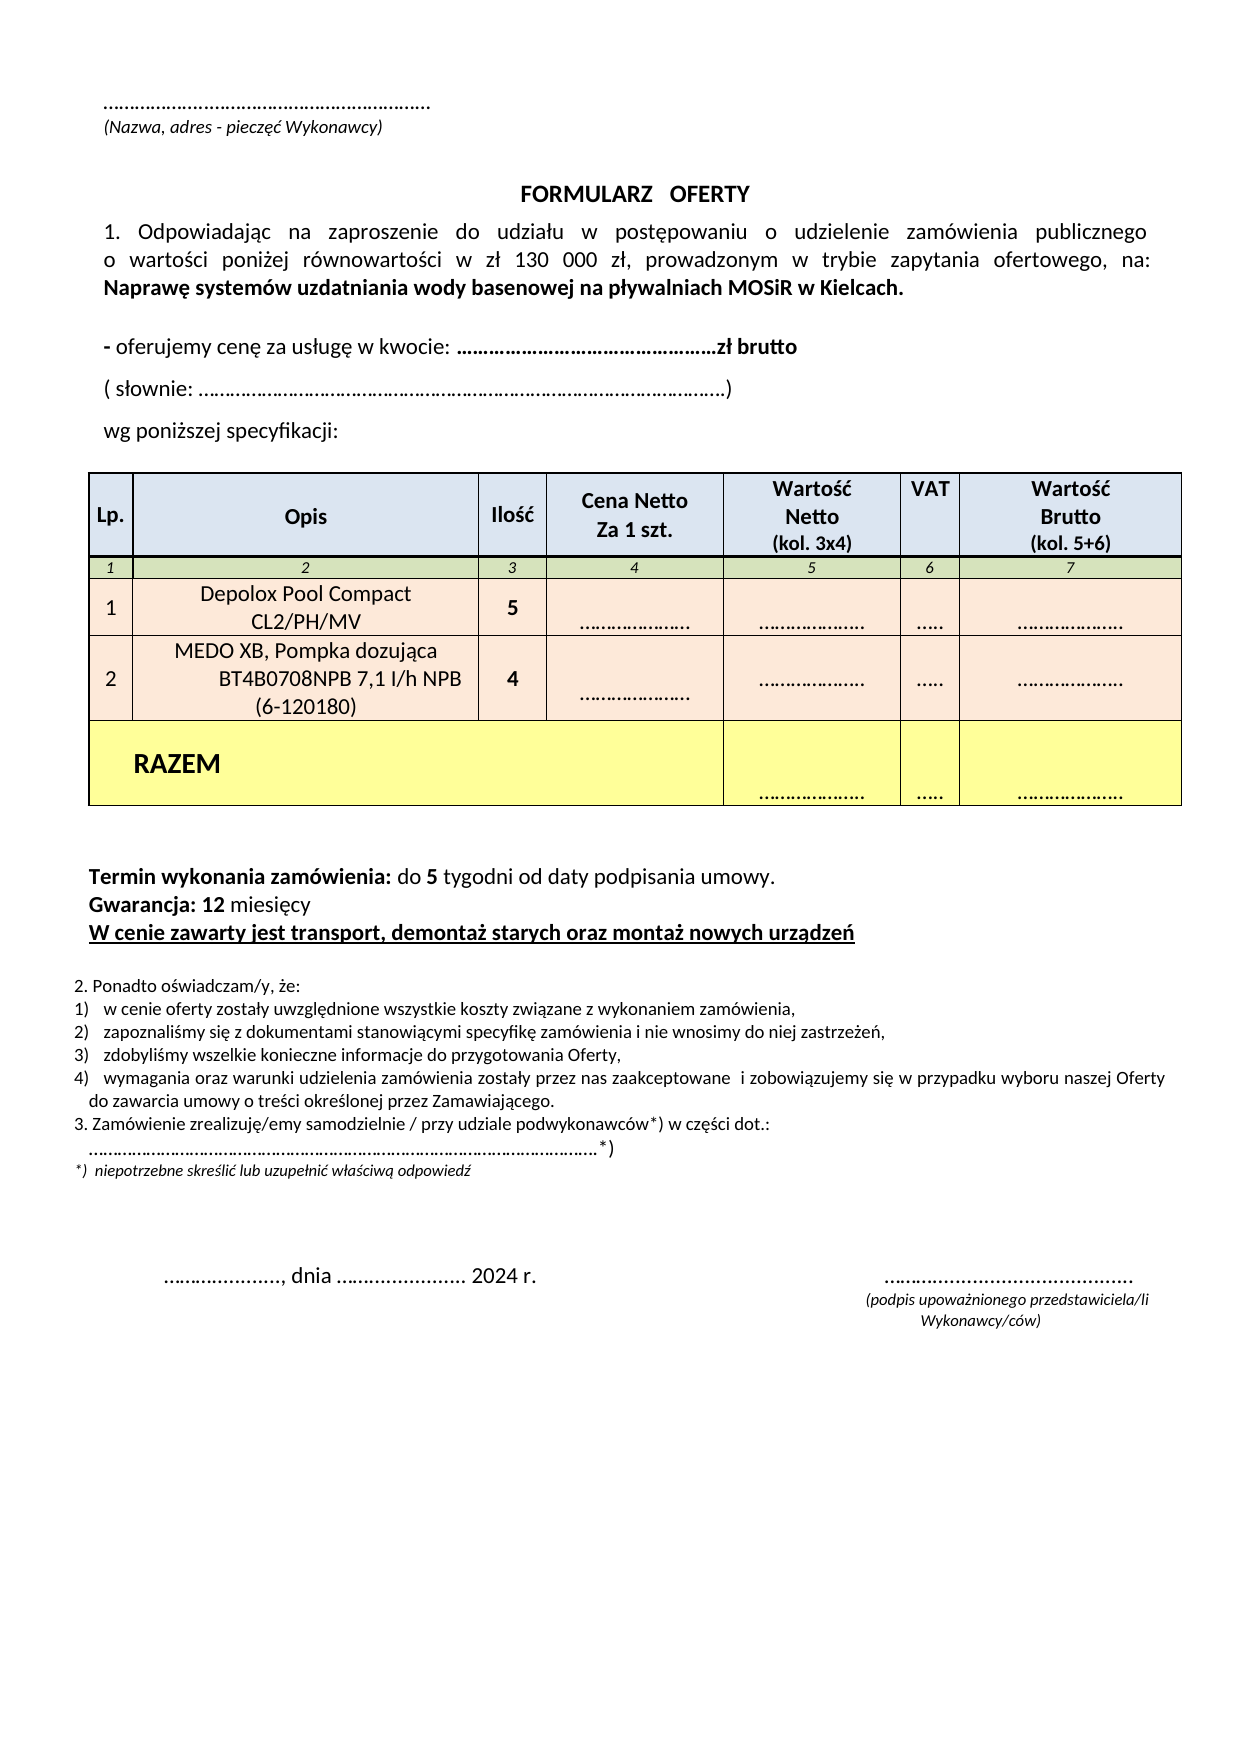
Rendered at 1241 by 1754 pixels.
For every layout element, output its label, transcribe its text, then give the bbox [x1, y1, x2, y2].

list zdobyliśmy wszelkie konieczne informacje do przygotowania Oferty, [74, 1043, 1167, 1066]
table_cell RAZEM [90, 721, 723, 805]
text 3. Zamówienie zrealizuję/emy samodzielnie / przy udziale podwykonawców*) w części dot.: …………………………………………………………………………………………….*) [74, 1112, 1167, 1160]
text Termin wykonania zamówienia: do 5 tygodni od daty podpisania umowy. [88, 862, 1167, 890]
table_header Wartość Brutto (kol. 5+6) [960, 474, 1181, 555]
table_cell 2 [90, 636, 132, 720]
list w cenie oferty zostały uwzględnione wszystkie koszty związane z wykonaniem zamówienia, [74, 997, 1167, 1020]
table_cell 5 [724, 558, 900, 578]
table_header Cena Netto Za 1 szt. [547, 474, 723, 555]
table_cell 4 [479, 636, 546, 720]
text W cenie zawarty jest transport, demontaż starych oraz montaż nowych urządzeń [88, 918, 1167, 946]
text *) niepotrzebne skreślić lub uzupełnić właściwą odpowiedź [74, 1160, 1167, 1180]
text FORMULARZ OFERTY [103, 178, 1167, 208]
table_cell ….. [901, 721, 959, 805]
table_cell Depolox Pool Compact CL2/PH/MV [133, 579, 478, 635]
table_cell ……………….. [960, 721, 1181, 805]
table_cell 4 [547, 558, 723, 578]
table_header Opis [134, 474, 478, 555]
table_cell ……………….. [960, 636, 1181, 720]
table_cell 7 [960, 558, 1181, 578]
text (Nazwa, adres - pieczęć Wykonawcy) [103, 115, 1167, 138]
table_cell 2 [134, 558, 478, 578]
table_cell ………………… [547, 636, 723, 720]
table_header Ilość [479, 474, 546, 555]
list wymagania oraz warunki udzielenia zamówienia zostały przez nas zaakceptowane i zobowiązujemy się w przypadku wyboru naszej Oferty do zawarcia umowy o treści określonej przez Zamawiającego. [74, 1066, 1167, 1112]
text 1. Odpowiadając na zaproszenie do udziału w postępowaniu o udzielenie zamówienia publicznego o wartości poniżej równowartości w zł 130 000 zł, prowadzonym w trybie zapytania ofertowego, na: Naprawę systemów uzdatniania wody basenowej na pływalniach MOSiR w Kielcach. [103, 217, 1167, 301]
table_cell 3 [479, 558, 546, 578]
table_cell ……………….. [724, 579, 900, 635]
table_header Lp. [90, 474, 132, 555]
text Gwarancja: 12 miesięcy [88, 890, 1167, 918]
table_cell 6 [901, 558, 959, 578]
table_cell ….. [901, 636, 959, 720]
table_cell ………………… [547, 579, 723, 635]
text ………………..…………………………………… [103, 87, 1167, 115]
text (podpis upoważnionego przedstawiciela/li Wykonawcy/ców) [797, 1290, 1167, 1330]
table_cell 1 [90, 558, 132, 578]
table_header Wartość Netto (kol. 3x4) [724, 474, 900, 555]
text wg poniższej specyfikacji: [103, 416, 1167, 444]
text ………............, dnia ……................. 2024 r. ………................................... [133, 1262, 1167, 1290]
table_cell 5 [479, 579, 546, 635]
text 2. Ponadto oświadczam/y, że: [74, 974, 1167, 997]
table_header VAT [901, 474, 959, 555]
table_cell 1 [90, 579, 132, 635]
table_cell MEDO XB, Pompka dozująca BT4B0708NPB 7,1 I/h NPB (6-120180) [133, 636, 478, 720]
list zapoznaliśmy się z dokumentami stanowiącymi specyfikę zamówienia i nie wnosimy do niej zastrzeżeń, [74, 1020, 1167, 1043]
table_cell ……………….. [960, 579, 1181, 635]
table_cell ….. [901, 579, 959, 635]
table_cell ……………….. [724, 721, 900, 805]
table_cell ……………….. [724, 636, 900, 720]
text - oferujemy cenę za usługę w kwocie: …………………………………………zł brutto ( słownie: ……………………………………………………………………………………….) [103, 332, 1167, 402]
